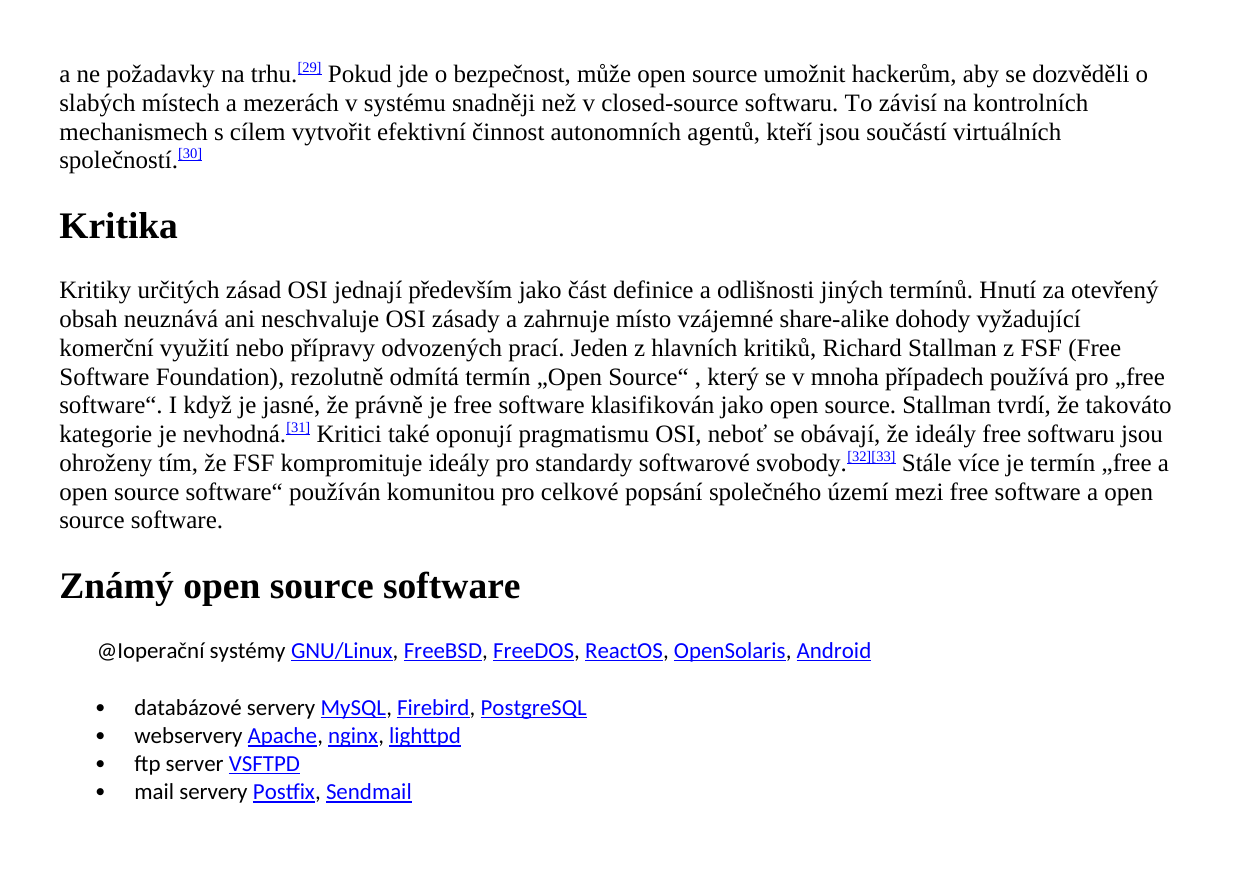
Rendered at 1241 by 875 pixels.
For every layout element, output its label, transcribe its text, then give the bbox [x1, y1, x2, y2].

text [59, 59, 1181, 174]
list ftp server VSFTPD [97, 749, 1181, 777]
subtitle Známý open source software [59, 563, 1181, 607]
text Kritiky určitých zásad OSI jednají především jako část definice a odlišnosti jiných termínů. Hnutí za otevřený obsah neuznává ani neschvaluje OSI zásady a zahrnuje místo vzájemné share-alike dohody vyžadující komerční využití nebo přípravy odvozených prací. Jeden z hlavních kritiků, Richard Stallman z FSF (Free Software Foundation), rezolutně odmítá termín „Open Source“ , který se v mnoha případech používá pro „free software“. I když je jasné, že právně je free software klasifikován jako open source. Stallman tvrdí, že takováto kategorie je nevhodná.[31] Kritici také oponují pragmatismu OSI, neboť se obávají, že ideály free softwaru jsou ohroženy tím, že FSF kompromituje ideály pro standardy softwarové svobody.[32][33] Stále více je termín „free a open source software“ používán komunitou pro celkové popsání společného území mezi free software a open source software. [59, 276, 1181, 534]
subtitle Kritika [59, 203, 1181, 246]
list webservery Apache, nginx, lighttpd [97, 721, 1181, 749]
text @Ioperační systémy GNU/Linux, FreeBSD, FreeDOS, ReactOS, OpenSolaris, Android [97, 636, 1181, 664]
list mail servery Postfix, Sendmail [97, 777, 1181, 805]
list databázové servery MySQL, Firebird, PostgreSQL [97, 693, 1181, 721]
